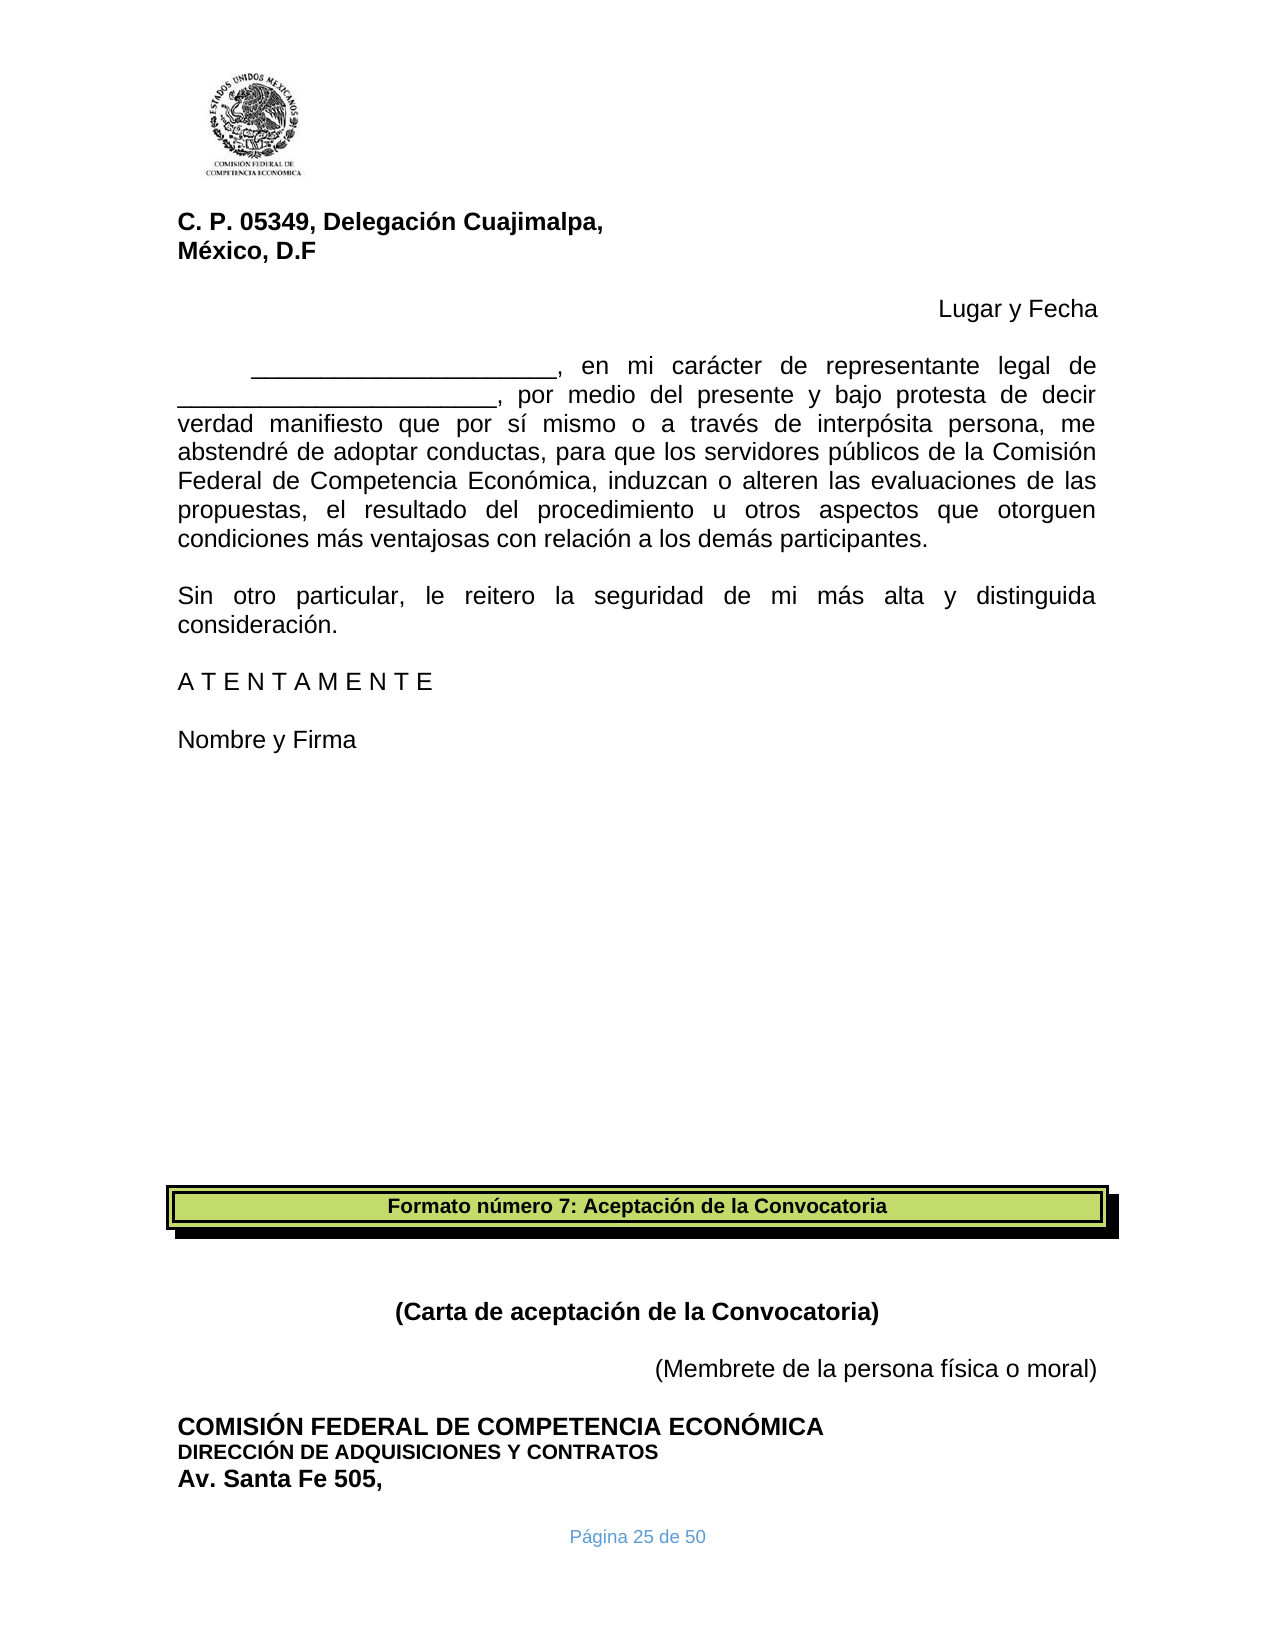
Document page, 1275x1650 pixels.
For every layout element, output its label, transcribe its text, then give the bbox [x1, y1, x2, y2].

text Nombre y Firma [177, 725, 1098, 753]
picture [188, 73, 322, 179]
text (Membrete de la persona física o moral) [177, 1354, 1098, 1383]
text Av. Santa Fe 505, [177, 1464, 1098, 1493]
text A T E N T A M E N T E [177, 667, 1098, 696]
text COMISIÓN FEDERAL DE COMPETENCIA ECONÓMICA [177, 1411, 1098, 1440]
text Sin otro particular, le reitero la seguridad de mi más alta y distinguida consideración. [177, 581, 1098, 638]
list DIRECCIÓN DE ADQUISICIONES Y CONTRATOS [177, 1440, 1098, 1464]
text ______________________, en mi carácter de representante legal de _______________________, por medio del presente y bajo protesta de decir verdad manifiesto que por sí mismo o a través de interpósita persona, me abstendré de adoptar conductas, para que los servidores públicos de la Comisión Federal de Competencia Económica, induzcan o alteren las evaluaciones de las propuestas, el resultado del procedimiento u otros aspectos que otorguen condiciones más ventajosas con relación a los demás participantes. [177, 351, 1098, 552]
text México, D.F [177, 236, 1098, 265]
text Formato número 7: Aceptación de la Convocatoria [169, 1188, 1106, 1227]
text (Carta de aceptación de la Convocatoria) [177, 1296, 1098, 1325]
text Lugar y Fecha [177, 293, 1098, 322]
text C. P. 05349, Delegación Cuajimalpa, [177, 207, 1098, 236]
